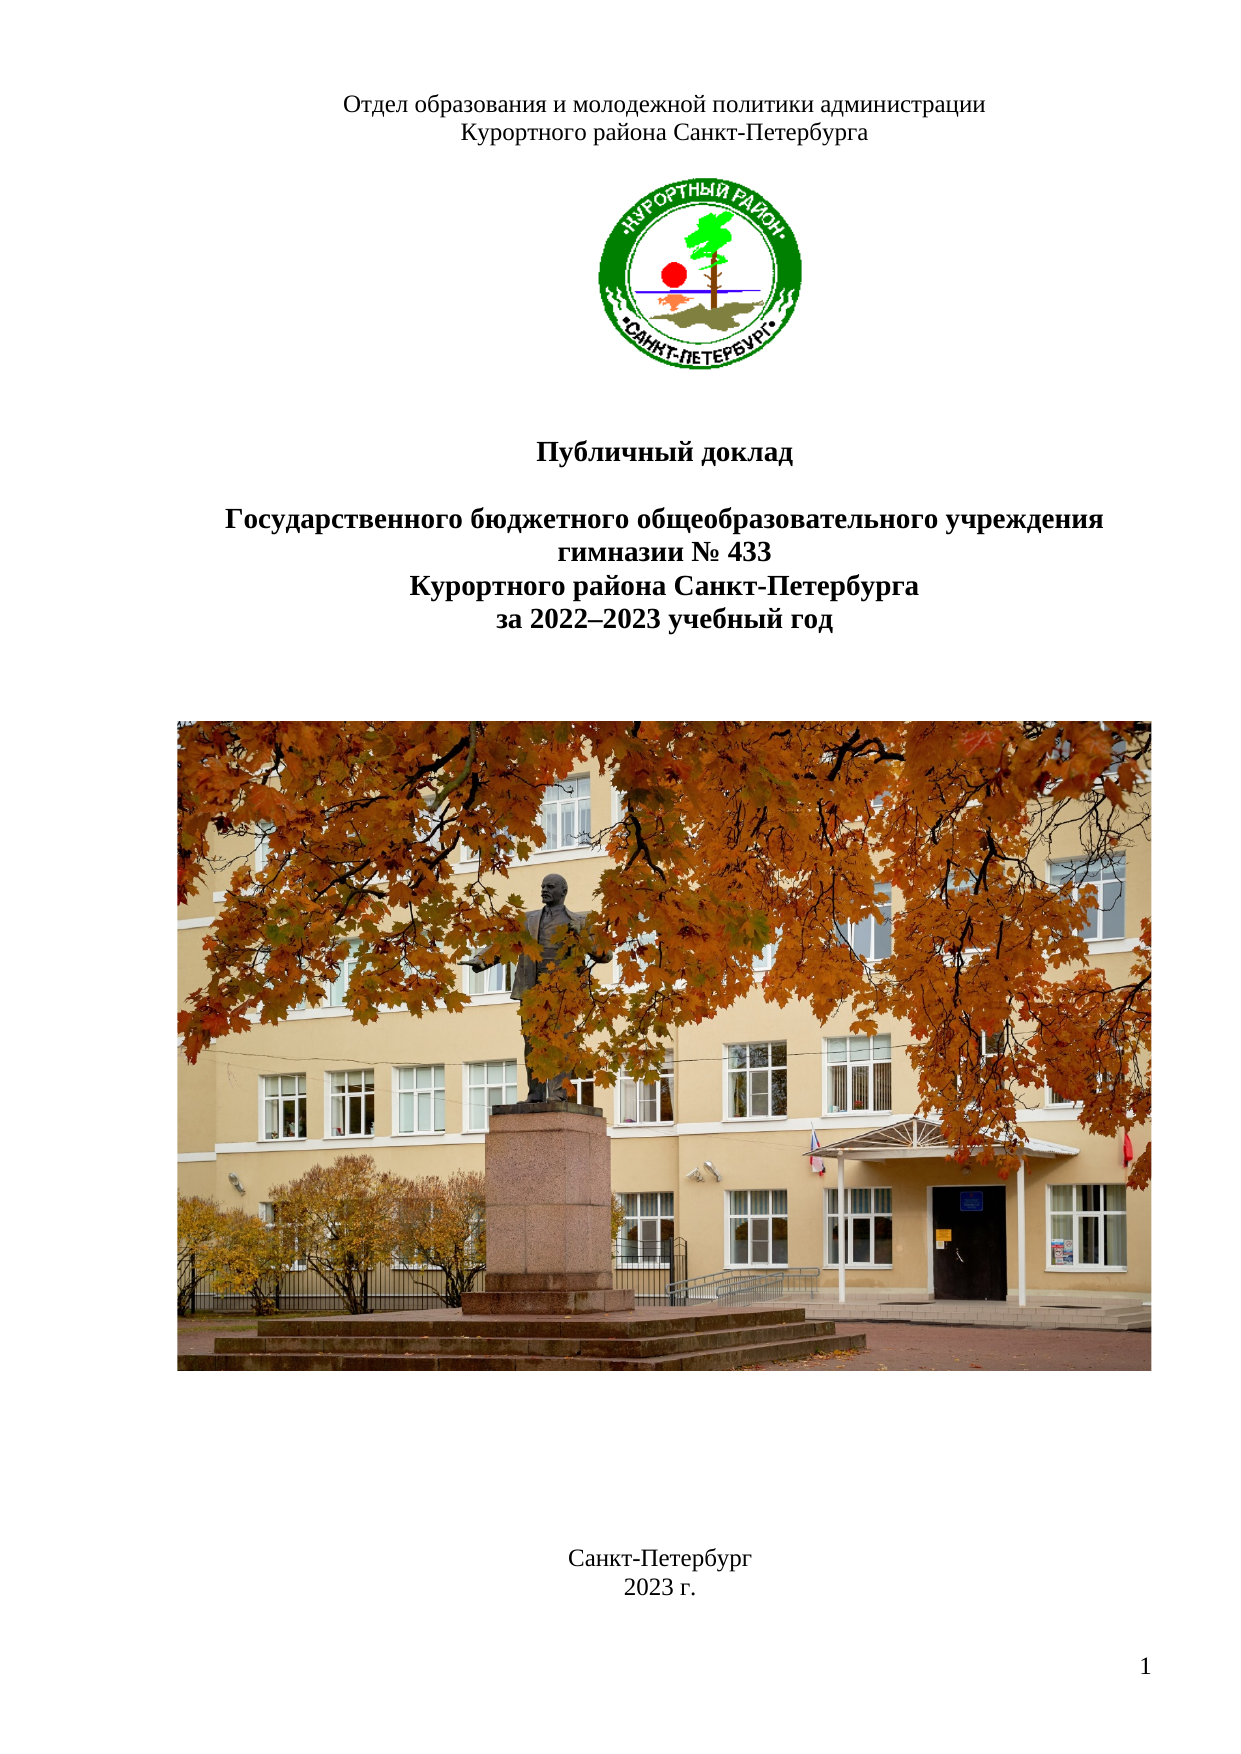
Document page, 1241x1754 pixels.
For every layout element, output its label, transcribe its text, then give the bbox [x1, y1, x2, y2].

text за 2022–2023 учебный год [177, 601, 1152, 635]
text 2023 г. [196, 1572, 1124, 1601]
text Государственного бюджетного общеобразовательного учреждения гимназии № 433 [177, 501, 1152, 568]
text Санкт-Петербург [196, 1543, 1124, 1572]
picture [177, 721, 1152, 1371]
picture [589, 176, 815, 375]
text Курортного района Санкт-Петербурга [177, 568, 1152, 601]
text Курортного района Санкт-Петербурга [177, 117, 1152, 146]
text Публичный доклад [177, 434, 1152, 467]
text Отдел образования и молодежной политики администрации [177, 89, 1152, 117]
